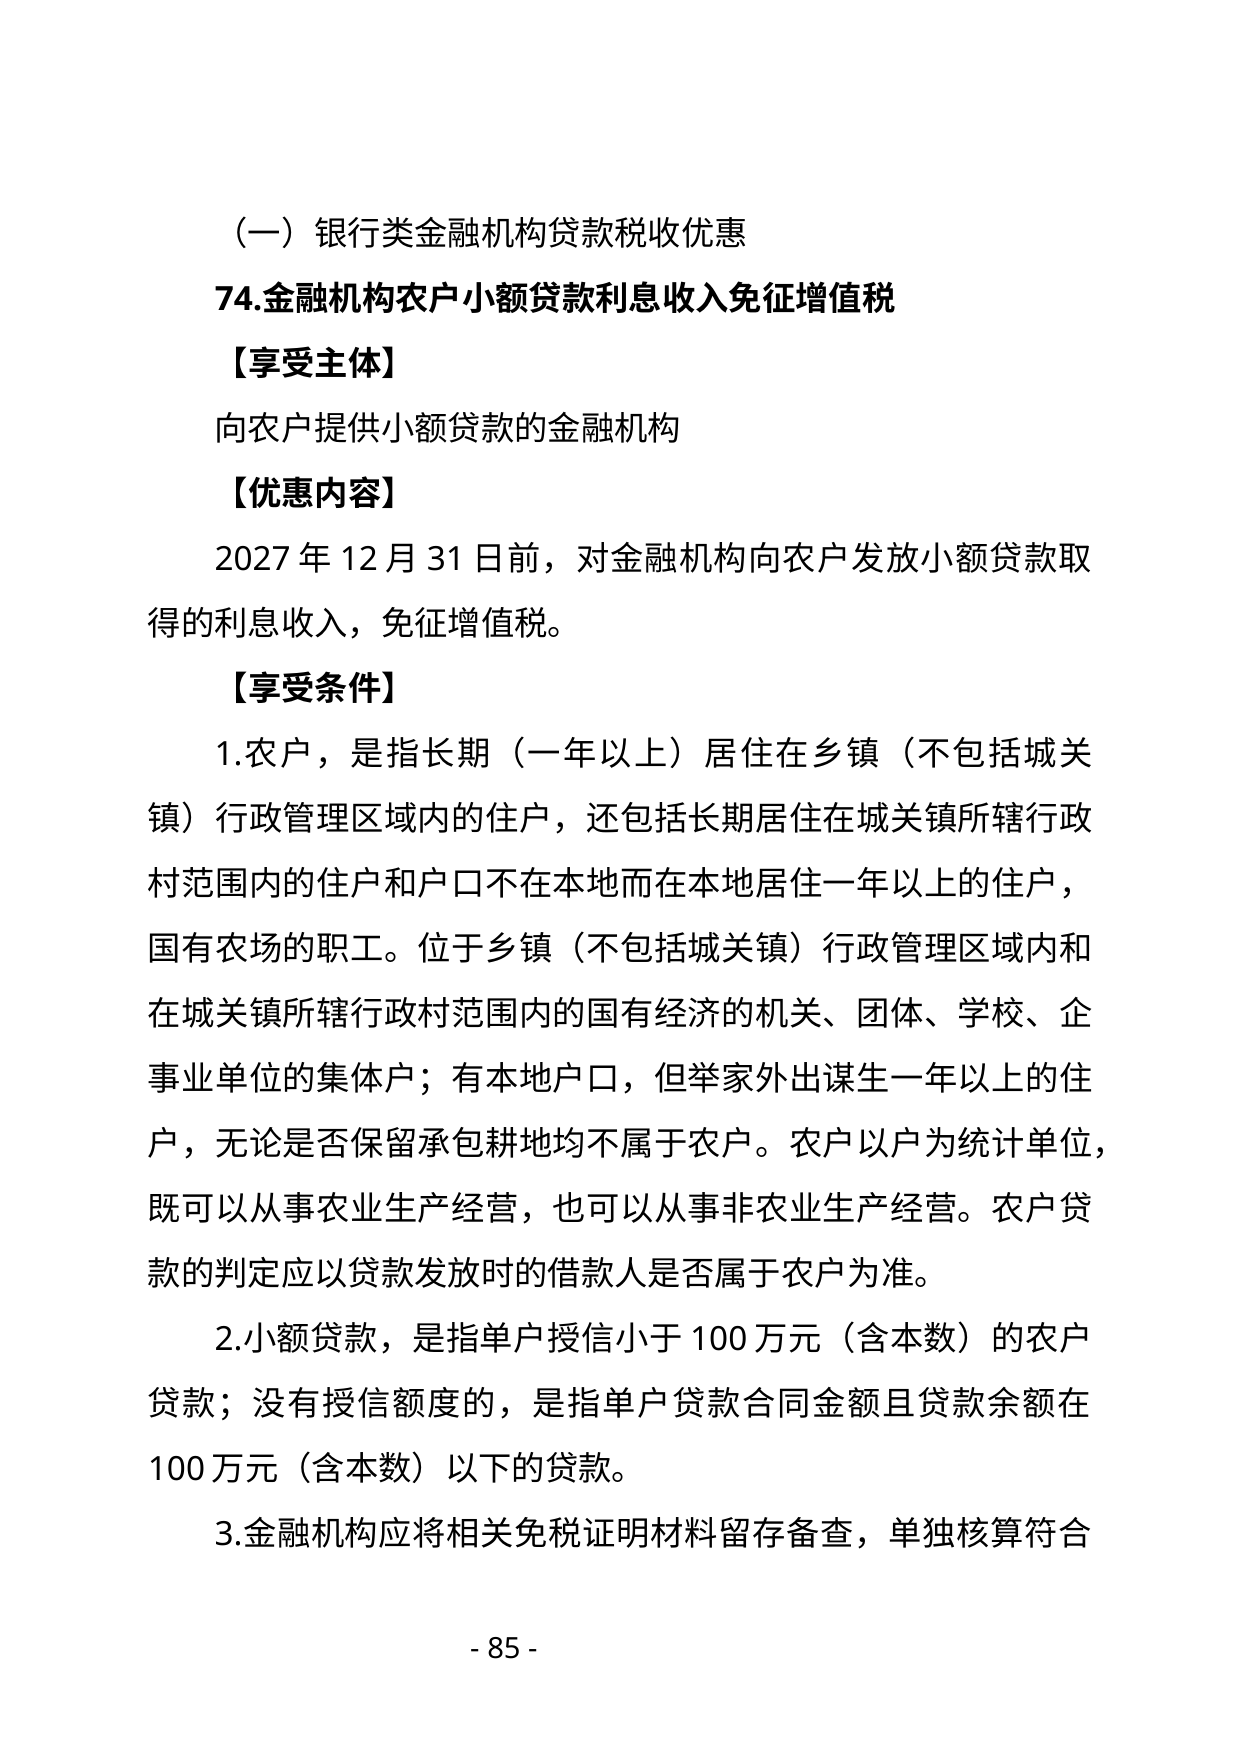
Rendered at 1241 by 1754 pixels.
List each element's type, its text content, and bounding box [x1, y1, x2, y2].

list 【享受主体】 [148, 329, 1093, 394]
subtitle （一）银行类金融机构贷款税收优惠 [148, 199, 1093, 264]
list 1.农户，是指长期（一年以上）居住在乡镇（不包括城关镇）行政管理区域内的住户，还包括长期居住在城关镇所辖行政村范围内的住户和户口不在本地而在本地居住一年以上的住户，国有农场的职工。位于乡镇（不包括城关镇）行政管理区域内和在城关镇所辖行政村范围内的国有经济的机关、团体、学校、企事业单位的集体户；有本地户口，但举家外出谋生一年以上的住户，无论是否保留承包耕地均不属于农户。农户以户为统计单位，既可以从事农业生产经营，也可以从事非农业生产经营。农户贷款的判定应以贷款发放时的借款人是否属于农户为准。 [148, 719, 1093, 1304]
list 【优惠内容】 [148, 459, 1093, 524]
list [148, 1499, 1093, 1564]
list 【享受条件】 [148, 654, 1093, 719]
subtitle 74.金融机构农户小额贷款利息收入免征增值税 [148, 264, 1093, 329]
list 2.小额贷款，是指单户授信小于100万元（含本数）的农户贷款；没有授信额度的，是指单户贷款合同金额且贷款余额在100万元（含本数）以下的贷款。 [148, 1304, 1093, 1499]
list 向农户提供小额贷款的金融机构 [148, 394, 1093, 459]
text 2027年12月31日前，对金融机构向农户发放小额贷款取得的利息收入，免征增值税。 [148, 524, 1093, 654]
